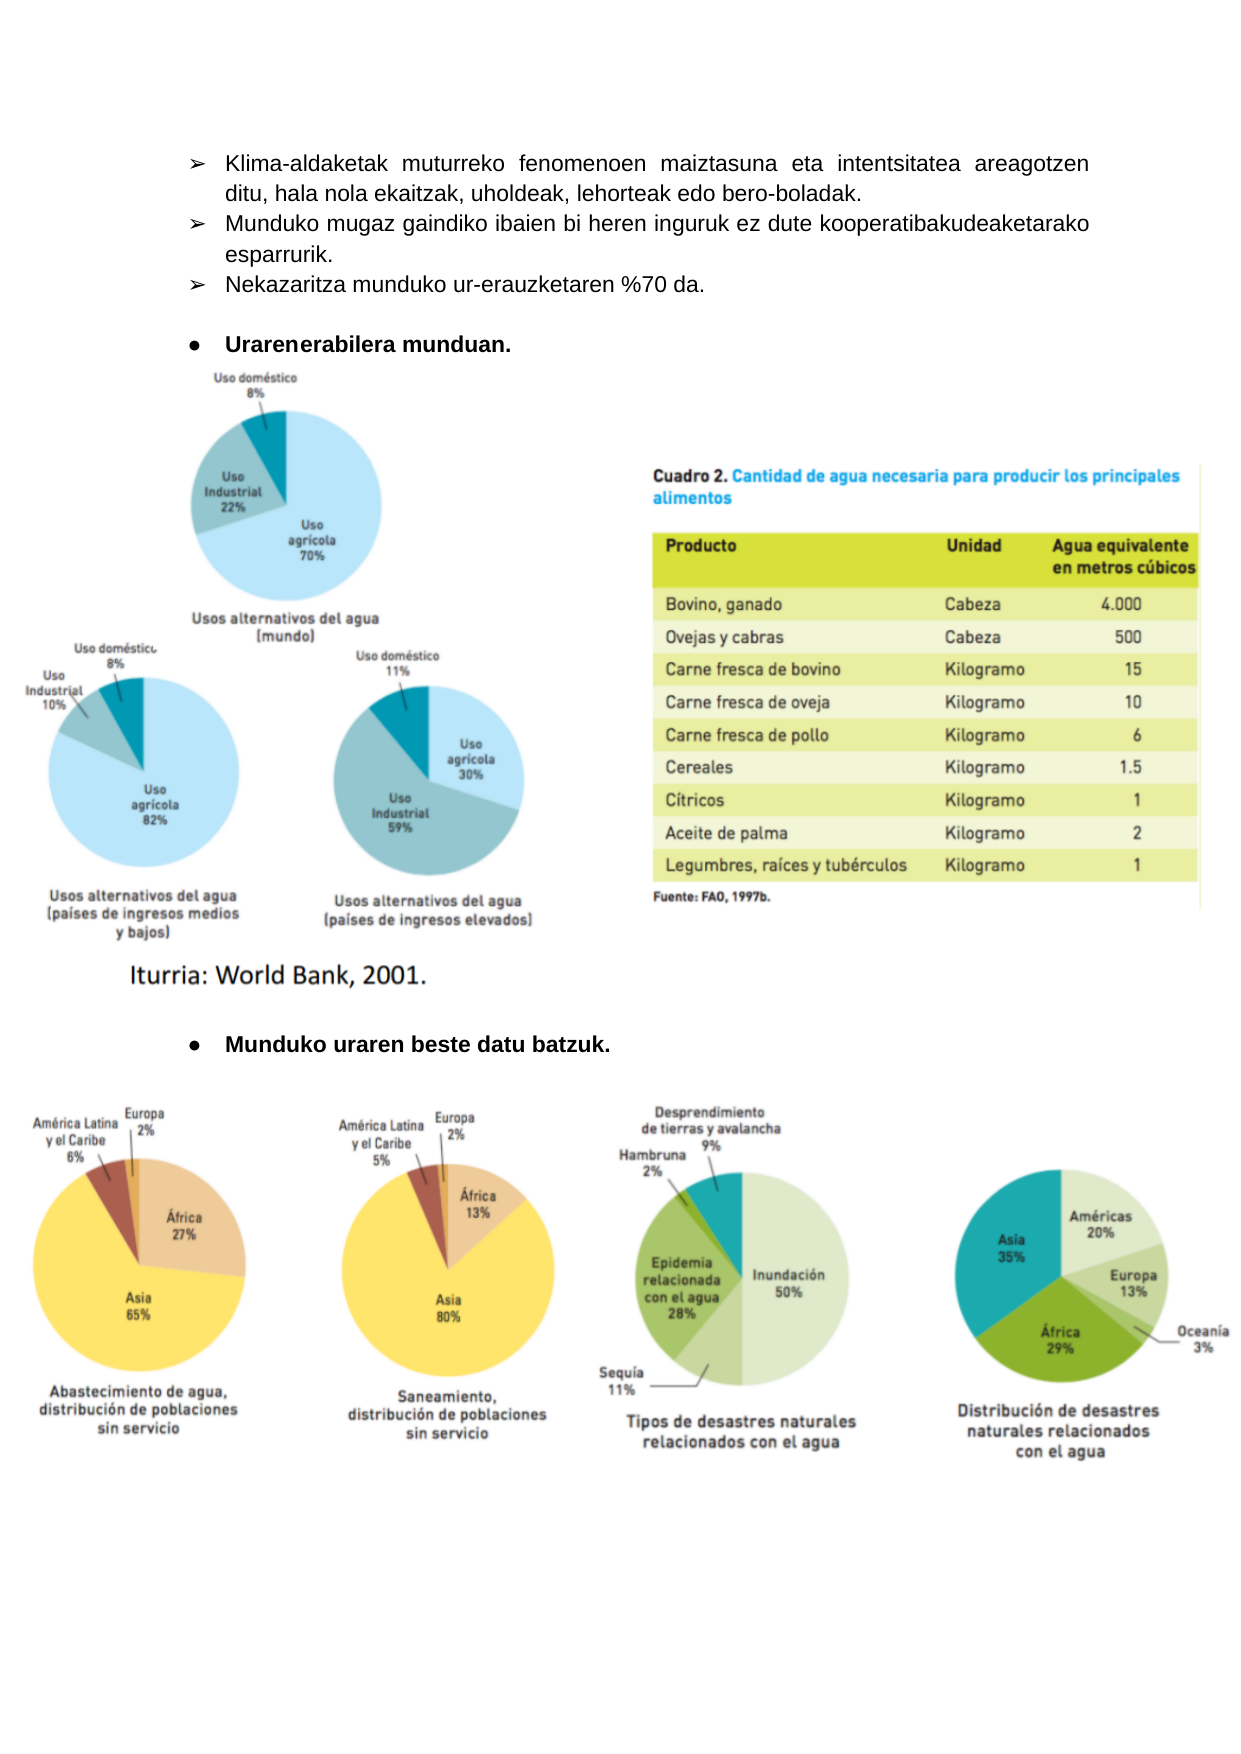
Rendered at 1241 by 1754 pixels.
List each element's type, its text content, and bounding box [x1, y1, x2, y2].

list Munduko uraren beste datu batzuk. [187, 1031, 1090, 1057]
picture [0, 364, 1224, 993]
list Munduko mugaz gaindiko ibaien bi heren inguruk ez dute kooperatibakudeaketarako esparrurik. [187, 210, 1090, 267]
list Nekazaritza munduko ur-erauzketaren %70 da. [187, 271, 1090, 297]
picture [0, 1081, 581, 1451]
list Klima-aldaketak muturreko fenomenoen maiztasuna eta intentsitatea areagotzen ditu, hala nola ekaitzak, uholdeak, lehorteak edo bero-boladak. [187, 150, 1090, 207]
picture [591, 1090, 1241, 1475]
list Uraren erabilera munduan. [187, 331, 1090, 358]
